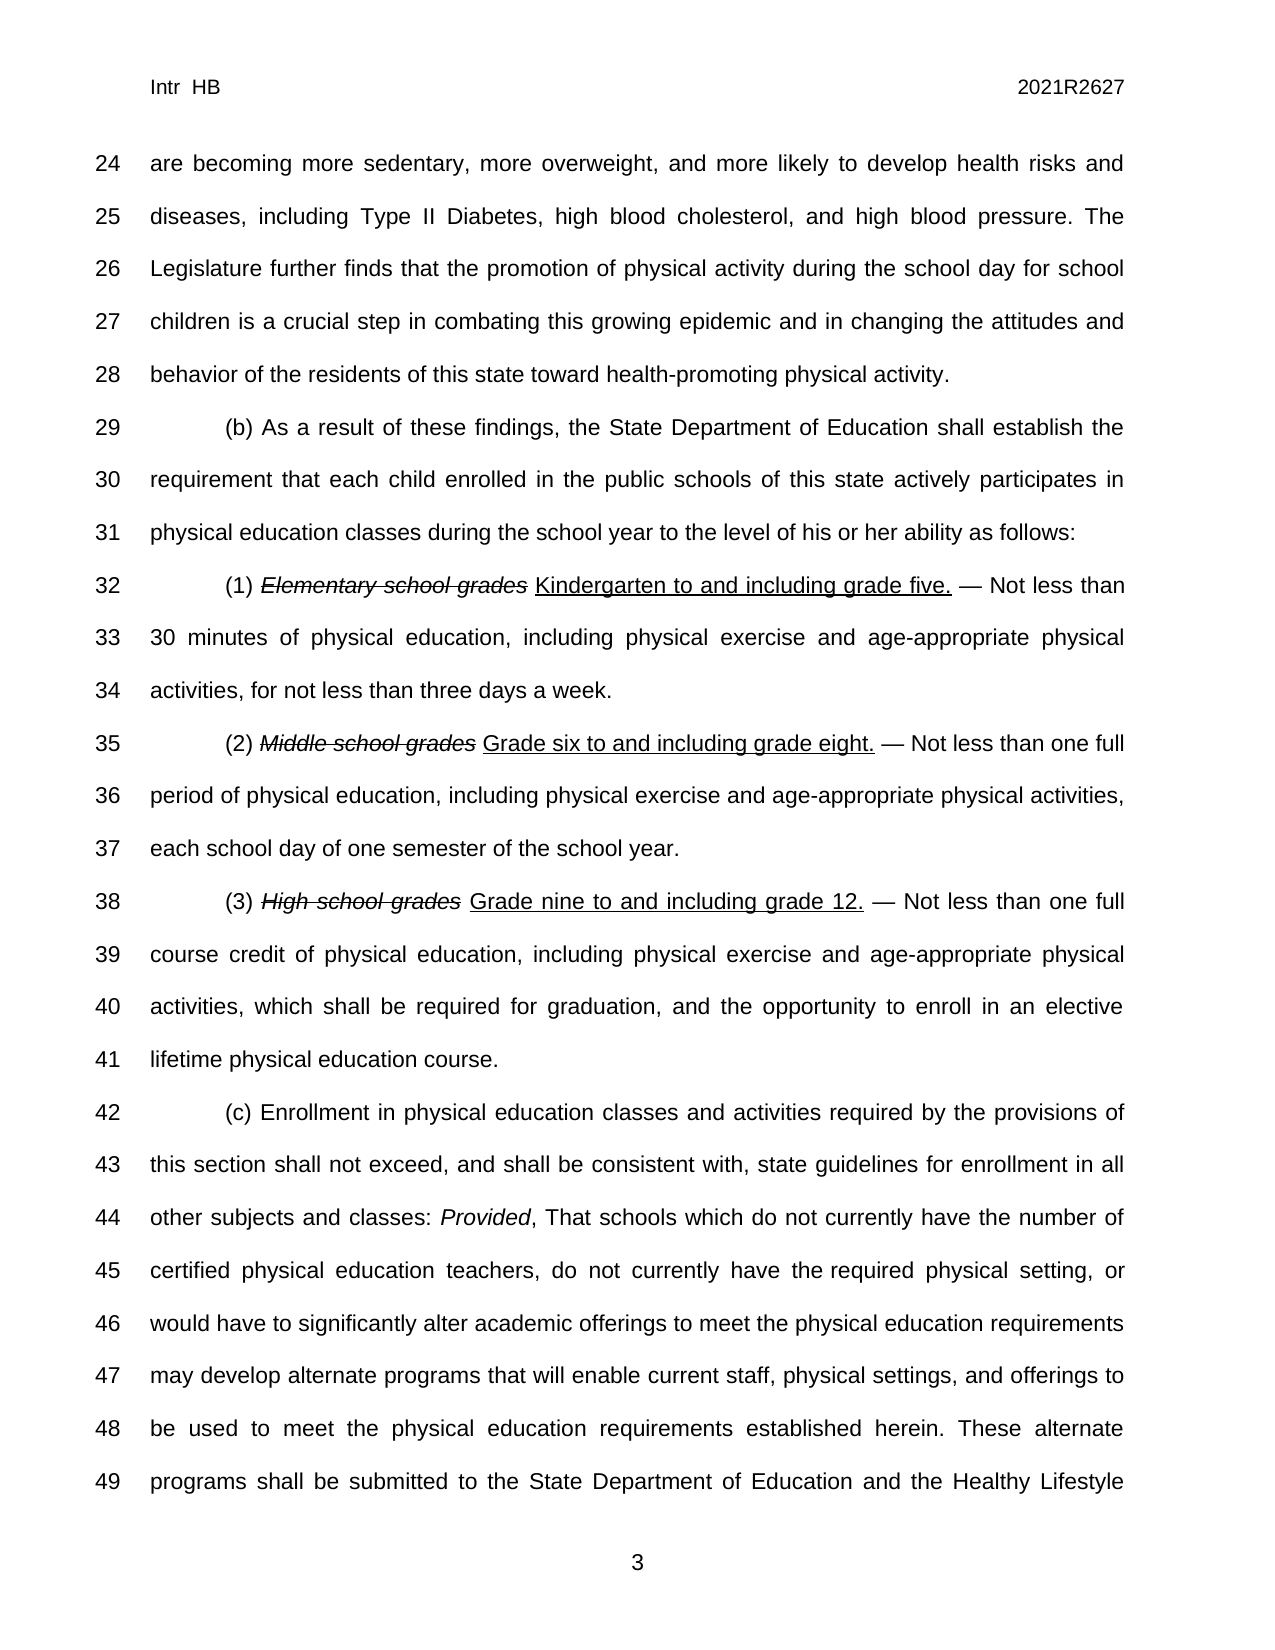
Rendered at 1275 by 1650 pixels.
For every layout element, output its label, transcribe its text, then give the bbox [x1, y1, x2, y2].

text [150, 150, 1125, 387]
text (b) As a result of these findings, the State Department of Education shall establish the requirement that each child enrolled in the public schools of this state actively participates in physical education classes during the school year to the level of his or her ability as follows: [150, 413, 1125, 545]
text (3) High school grades Grade nine to and including grade 12. — Not less than one full course credit of physical education, including physical exercise and age-appropriate physical activities, which shall be required for graduation, and the opportunity to enroll in an elective lifetime physical education course. [150, 888, 1125, 1072]
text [150, 1099, 1125, 1494]
text (1) Elementary school grades Kindergarten to and including grade five. — Not less than 30 minutes of physical education, including physical exercise and age-appropriate physical activities, for not less than three days a week. [150, 572, 1125, 703]
text (2) Middle school grades Grade six to and including grade eight. — Not less than one full period of physical education, including physical exercise and age-appropriate physical activities, each school day of one semester of the school year. [150, 730, 1125, 862]
